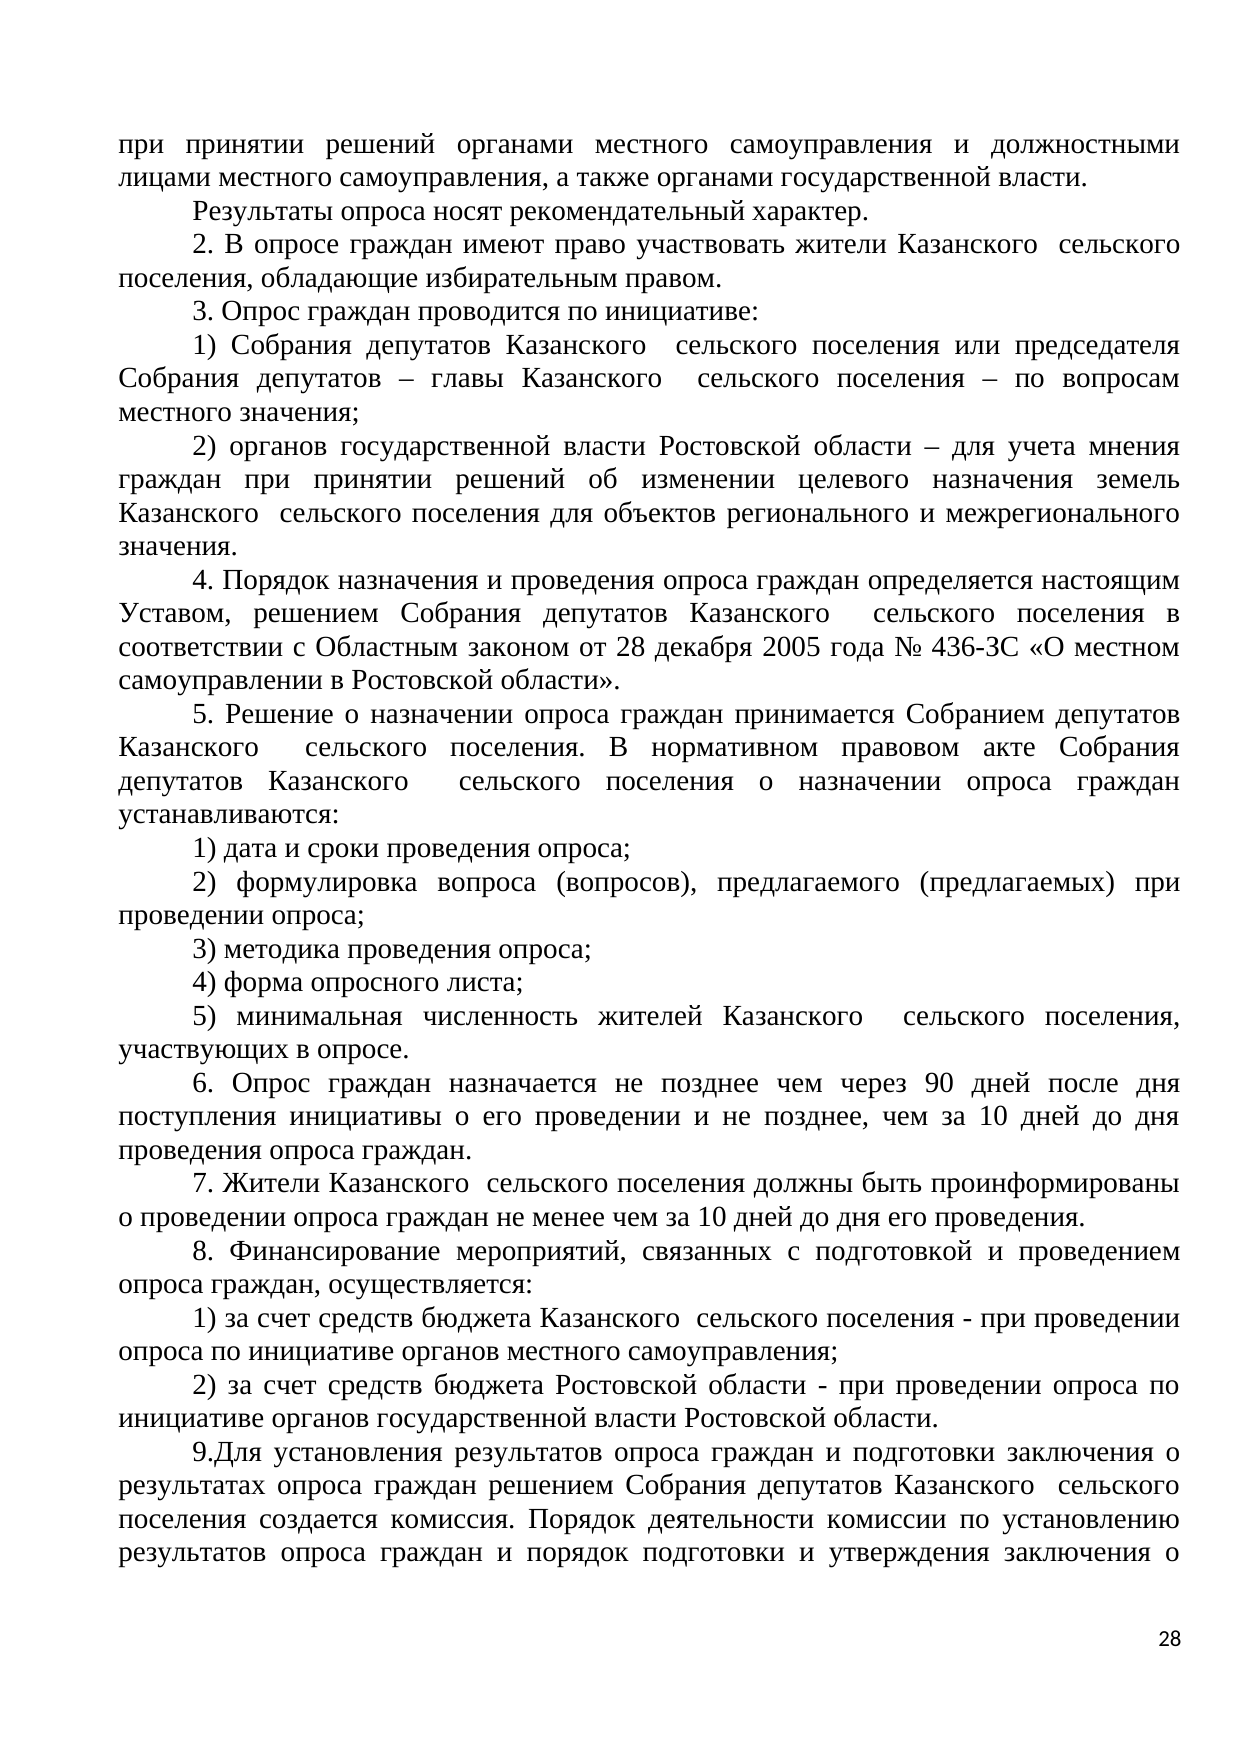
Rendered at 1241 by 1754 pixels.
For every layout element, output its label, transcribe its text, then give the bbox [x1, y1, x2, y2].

text 7. Жители Казанского сельского поселения должны быть проинформированы о проведении опроса граждан не менее чем за 10 дней до дня его проведения. [118, 1166, 1181, 1233]
text 2) органов государственной власти Ростовской области – для учета мнения граждан при принятии решений об изменении целевого назначения земель Казанского сельского поселения для объектов регионального и межрегионального значения. [118, 428, 1181, 562]
text 3) методика проведения опроса; [118, 931, 1181, 964]
text 2. В опросе граждан имеют право участвовать жители Казанского сельского поселения, обладающие избирательным правом. [118, 226, 1181, 293]
text 5. Решение о назначении опроса граждан принимается Собранием депутатов Казанского сельского поселения. В нормативном правовом акте Собрания депутатов Казанского сельского поселения о назначении опроса граждан устанавливаются: [118, 696, 1181, 830]
text 6. Опрос граждан назначается не позднее чем через 90 дней после дня поступления инициативы о его проведении и не позднее, чем за 10 дней до дня проведения опроса граждан. [118, 1065, 1181, 1166]
text Результаты опроса носят рекомендательный характер. [118, 193, 1181, 226]
text 4) форма опросного листа; [118, 964, 1181, 998]
text 2) за счет средств бюджета Ростовской области - при проведении опроса по инициативе органов государственной власти Ростовской области. [118, 1367, 1181, 1434]
text 1) за счет средств бюджета Казанского сельского поселения - при проведении опроса по инициативе органов местного самоуправления; [118, 1300, 1181, 1367]
text 5) минимальная численность жителей Казанского сельского поселения, участвующих в опросе. [118, 998, 1181, 1065]
text 3. Опрос граждан проводится по инициативе: [118, 293, 1181, 327]
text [118, 1434, 1181, 1568]
text 1) Собрания депутатов Казанского сельского поселения или председателя Собрания депутатов – главы Казанского сельского поселения – по вопросам местного значения; [118, 327, 1181, 428]
text 1) дата и сроки проведения опроса; [118, 830, 1181, 864]
text 8. Финансирование мероприятий, связанных с подготовкой и проведением опроса граждан, осуществляется: [118, 1233, 1181, 1300]
text 4. Порядок назначения и проведения опроса граждан определяется настоящим Уставом, решением Собрания депутатов Казанского сельского поселения в соответствии с Областным законом от 28 декабря 2005 года № 436-ЗС «О местном самоуправлении в Ростовской области». [118, 562, 1181, 696]
text 2) формулировка вопроса (вопросов), предлагаемого (предлагаемых) при проведении опроса; [118, 864, 1181, 931]
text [118, 126, 1181, 193]
